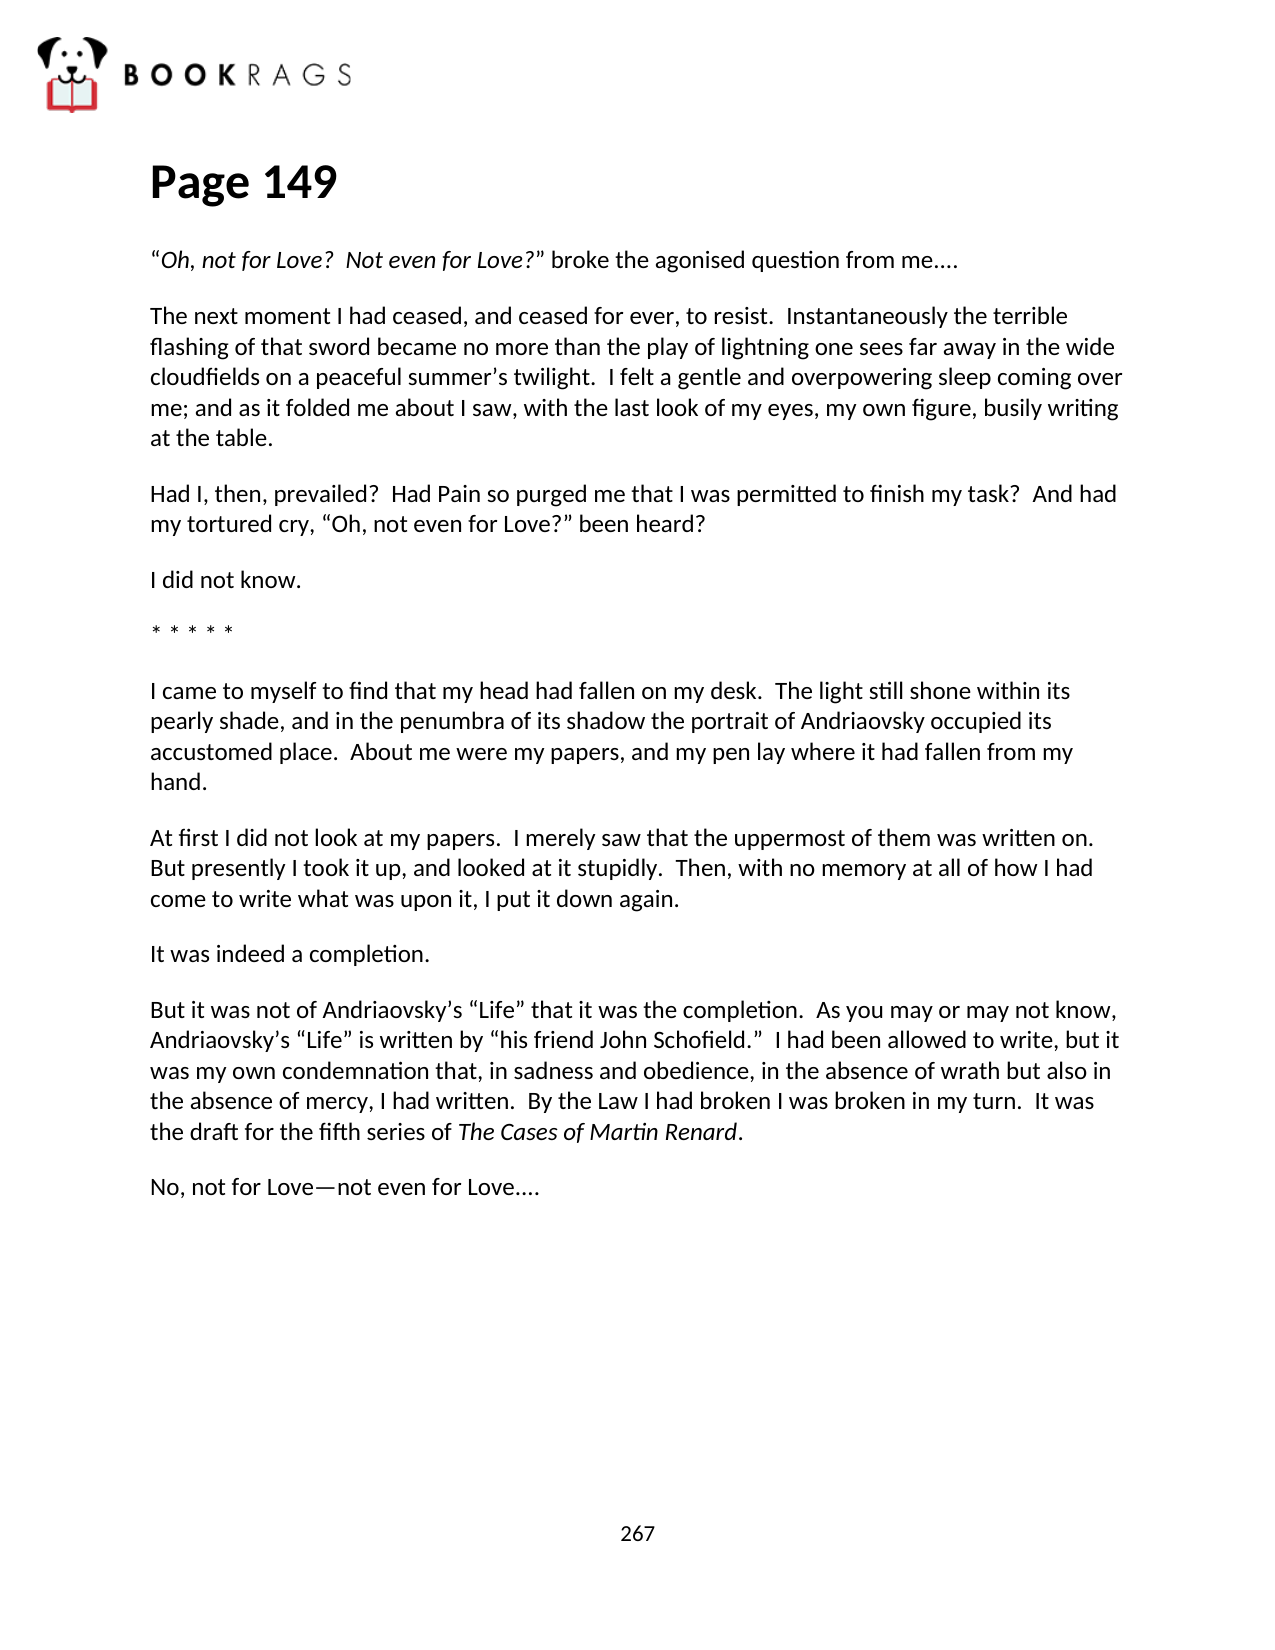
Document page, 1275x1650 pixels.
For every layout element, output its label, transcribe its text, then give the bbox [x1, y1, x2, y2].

text I came to myself to find that my head had fallen on my desk. The light still shone within its pearly shade, and in the penumbra of its shadow the portrait of Andriaovsky occupied its accustomed place. About me were my papers, and my pen lay where it had fallen from my hand. [150, 675, 1125, 797]
text It was indeed a completion. [150, 938, 1125, 969]
text “Oh, not for Love? Not even for Love?” broke the agonised question from me.... [150, 244, 1125, 275]
text * * * * * [150, 619, 1125, 650]
text But it was not of Andriaovsky’s “Life” that it was the completion. As you may or may not know, Andriaovsky’s “Life” is written by “his friend John Schofield.” I had been allowed to write, but it was my own condemnation that, in sadness and obedience, in the absence of wrath but also in the absence of mercy, I had written. By the Law I had broken I was broken in my turn. It was the draft for the fifth series of The Cases of Martin Renard. [150, 994, 1125, 1147]
text I did not know. [150, 564, 1125, 594]
picture [37, 37, 351, 113]
text The next moment I had ceased, and ceased for ever, to resist. Instantaneously the terrible flashing of that sword became no more than the play of lightning one sees far away in the wide cloudfields on a peaceful summer’s twilight. I felt a gentle and overpowering sleep coming over me; and as it folded me about I saw, with the last look of my eyes, my own figure, busily writing at the table. [150, 300, 1125, 453]
text No, not for Love—­not even for Love.... [150, 1172, 1125, 1202]
text Had I, then, prevailed? Had Pain so purged me that I was permitted to finish my task? And had my tortured cry, “Oh, not even for Love?” been heard? [150, 478, 1125, 539]
text Page 149 [150, 150, 1125, 211]
text At first I did not look at my papers. I merely saw that the uppermost of them was written on. But presently I took it up, and looked at it stupidly. Then, with no memory at all of how I had come to write what was upon it, I put it down again. [150, 822, 1125, 913]
